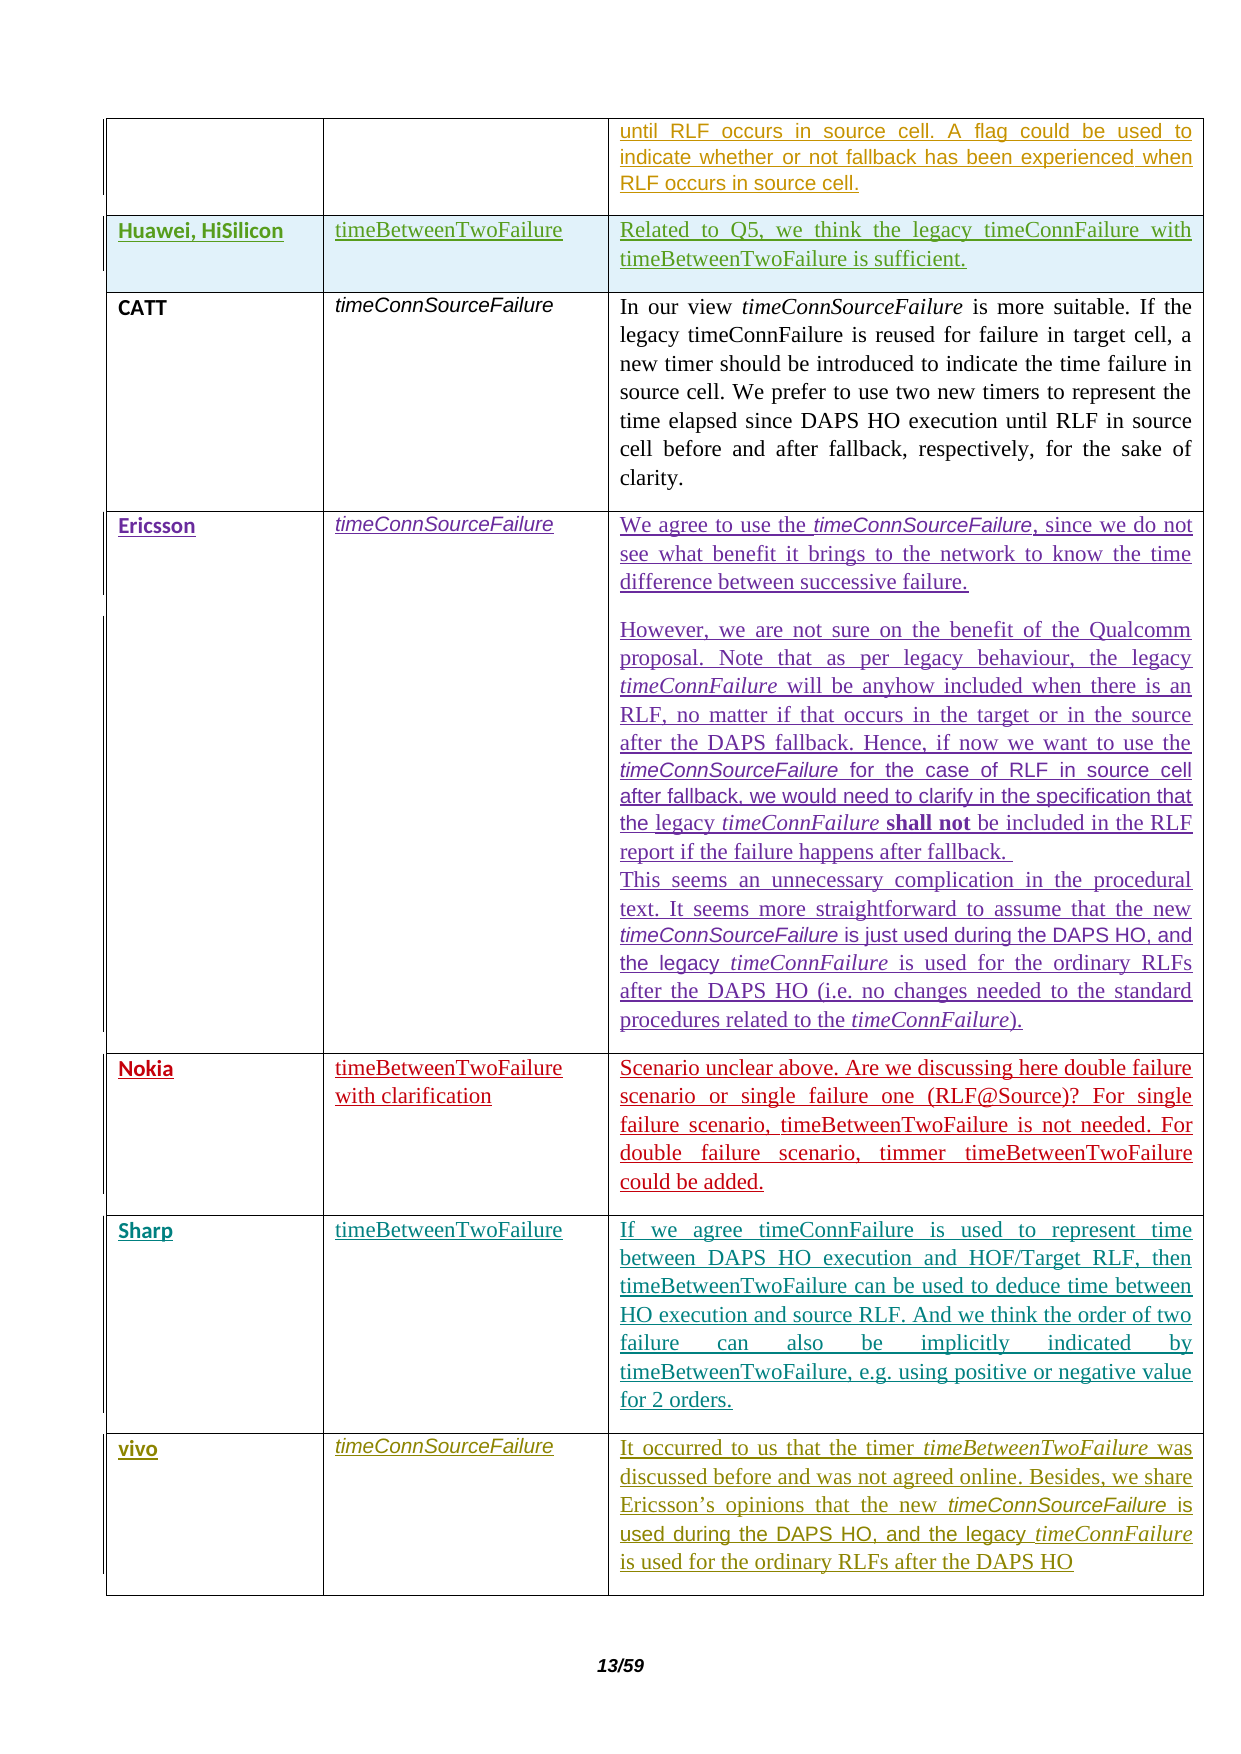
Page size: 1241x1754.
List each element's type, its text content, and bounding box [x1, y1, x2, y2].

table_cell [107, 512, 323, 1053]
table_cell [609, 1434, 1203, 1595]
table_cell [609, 512, 1203, 1053]
table_cell In our view timeConnSourceFailure is more suitable. If the legacy timeConnFailure is reused for failure in target cell, a new timer should be introduced to indicate the time failure in source cell. We prefer to use two new timers to represent the time elapsed since DAPS HO execution until RLF in source cell before and after fallback, respectively, for the sake of clarity. [609, 293, 1203, 511]
table_cell [107, 1216, 323, 1433]
table_cell [324, 1434, 608, 1595]
table_cell [609, 119, 1203, 215]
table_cell [107, 119, 323, 215]
table_cell [324, 119, 608, 215]
table_cell [107, 1434, 323, 1595]
table_cell [107, 1054, 323, 1215]
table_cell [609, 1054, 1203, 1215]
table_cell timeConnSourceFailure [324, 293, 608, 511]
table_cell [609, 1216, 1203, 1433]
table_cell CATT [107, 293, 323, 511]
table_cell [324, 1216, 608, 1433]
table_cell [324, 1054, 608, 1215]
table_cell [324, 512, 608, 1053]
